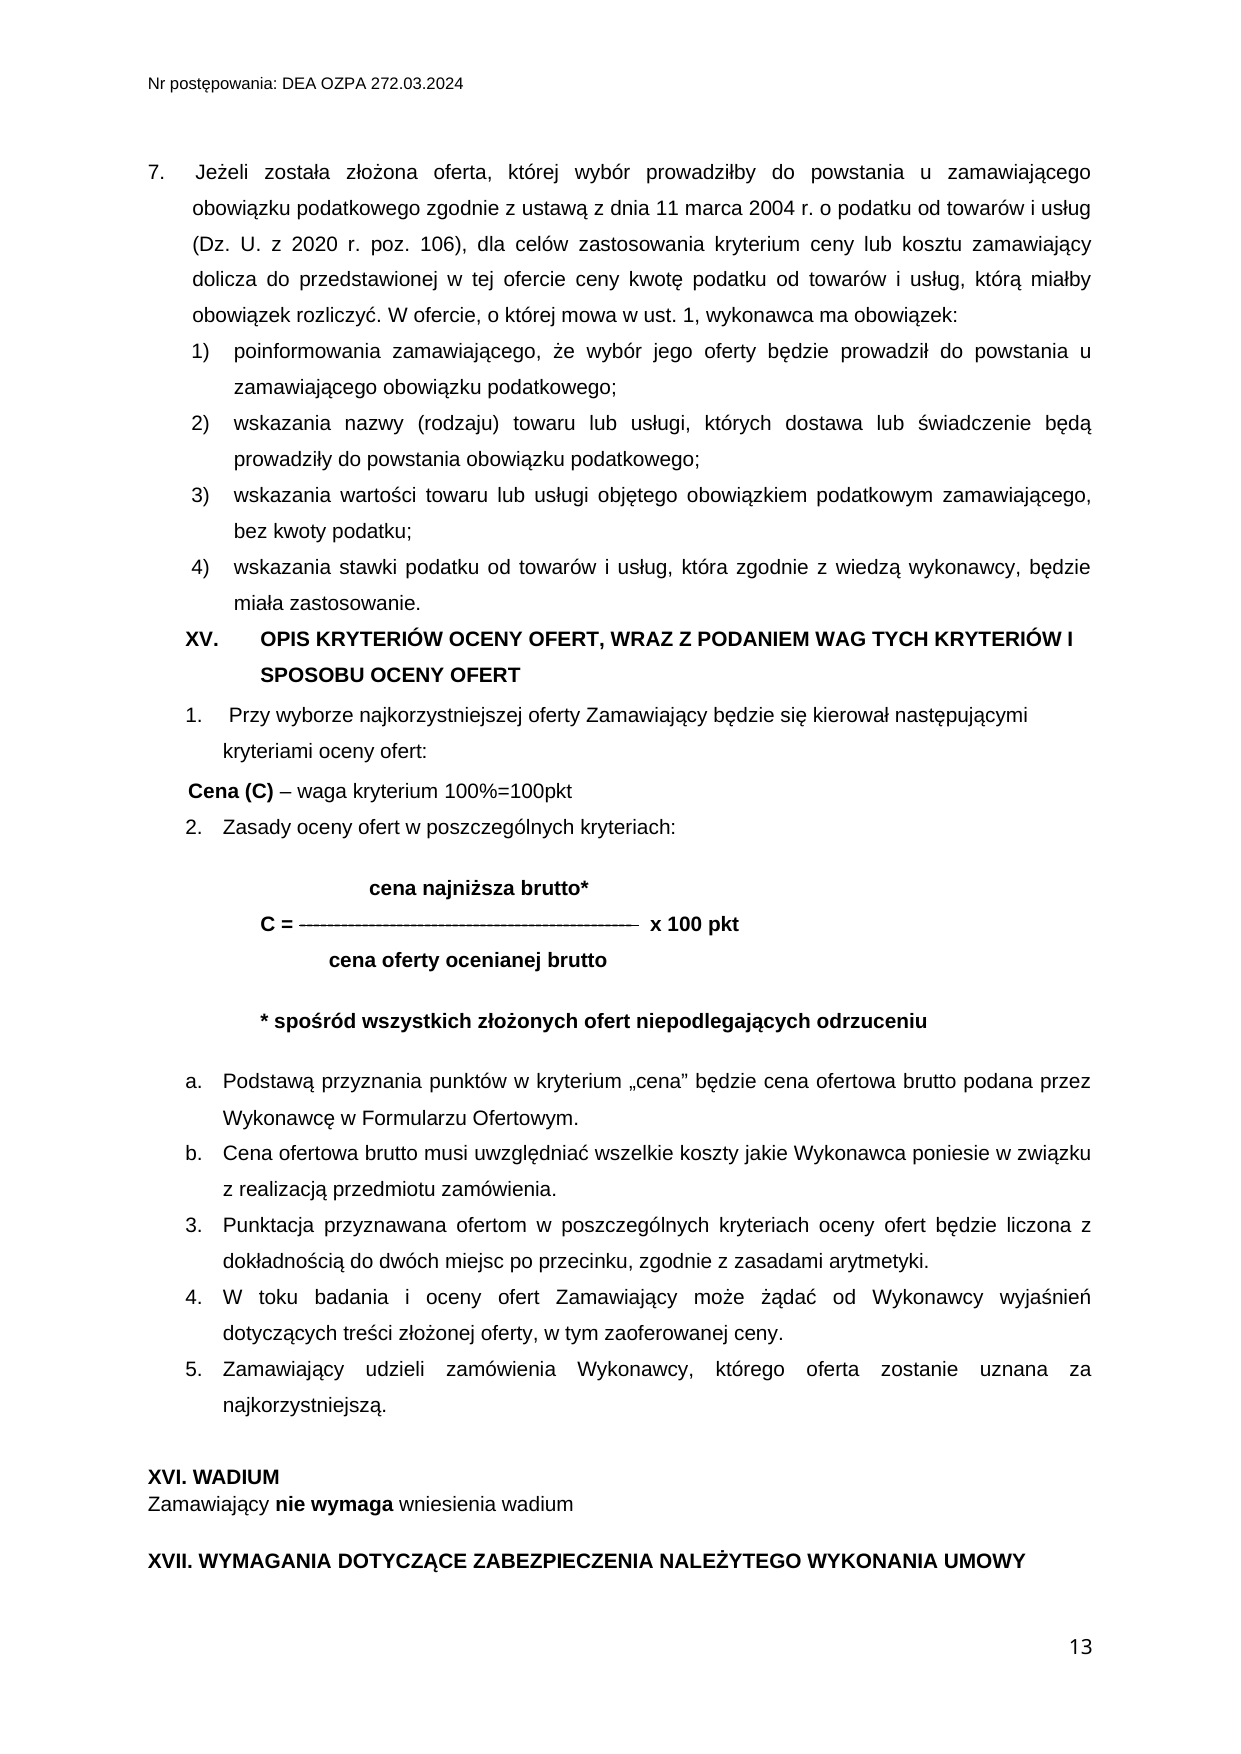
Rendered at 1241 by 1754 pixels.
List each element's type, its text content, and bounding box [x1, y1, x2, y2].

text * spośród wszystkich złożonych ofert niepodlegających odrzuceniu [186, 1008, 1092, 1032]
text C = ------------------------------------------------ x 100 pkt [260, 912, 1092, 936]
list Zasady oceny ofert w poszczególnych kryteriach: [185, 815, 1092, 839]
list Przy wyborze najkorzystniejszej oferty Zamawiający będzie się kierował następującymi kryteriami oceny ofert: [185, 703, 1092, 763]
text 2) wskazania nazwy (rodzaju) towaru lub usługi, których dostawa lub świadczenie będą prowadziły do powstania obowiązku podatkowego; [191, 411, 1092, 471]
list Cena ofertowa brutto musi uwzględniać wszelkie koszty jakie Wykonawca poniesie w związku z realizacją przedmiotu zamówienia. [185, 1141, 1092, 1201]
text cena oferty ocenianej brutto [328, 947, 1092, 971]
list Punktacja przyznawana ofertom w poszczególnych kryteriach oceny ofert będzie liczona z dokładnością do dwóch miejsc po przecinku, zgodnie z zasadami arytmetyki. [185, 1213, 1092, 1273]
text 3) wskazania wartości towaru lub usługi objętego obowiązkiem podatkowym zamawiającego, bez kwoty podatku; [191, 483, 1092, 543]
text Cena (C) – waga kryterium 100%=100pkt [148, 779, 1092, 803]
list OPIS KRYTERIÓW OCENY OFERT, WRAZ Z PODANIEM WAG TYCH KRYTERIÓW I SPOSOBU OCENY OFERT [185, 627, 1092, 687]
text cena najniższa brutto* [369, 876, 1092, 899]
text XVII. WYMAGANIA DOTYCZĄCE ZABEZPIECZENIA NALEŻYTEGO WYKONANIA UMOWY [148, 1548, 1090, 1572]
list Zamawiający udzieli zamówienia Wykonawcy, którego oferta zostanie uznana za najkorzystniejszą. [185, 1357, 1092, 1417]
text 1) poinformowania zamawiającego, że wybór jego oferty będzie prowadził do powstania u zamawiającego obowiązku podatkowego; [191, 339, 1092, 399]
text 4) wskazania stawki podatku od towarów i usług, która zgodnie z wiedzą wykonawcy, będzie miała zastosowanie. [191, 555, 1092, 615]
list W toku badania i oceny ofert Zamawiający może żądać od Wykonawcy wyjaśnień dotyczących treści złożonej oferty, w tym zaoferowanej ceny. [185, 1285, 1092, 1345]
subtitle XVI. WADIUM [148, 1465, 1092, 1489]
list Jeżeli została złożona oferta, której wybór prowadziłby do powstania u zamawiającego obowiązku podatkowego zgodnie z ustawą z dnia 11 marca 2004 r. o podatku od towarów i usług (Dz. U. z 2020 r. poz. 106), dla celów zastosowania kryterium ceny lub kosztu zamawiający dolicza do przedstawionej w tej ofercie ceny kwotę podatku od towarów i usług, którą miałby obowiązek rozliczyć. W ofercie, o której mowa w ust. 1, wykonawca ma obowiązek: [148, 159, 1092, 327]
subtitle Zamawiający nie wymaga wniesienia wadium [148, 1492, 1092, 1516]
list Podstawą przyznania punktów w kryterium „cena” będzie cena ofertowa brutto podana przez Wykonawcę w Formularzu Ofertowym. [185, 1069, 1092, 1129]
